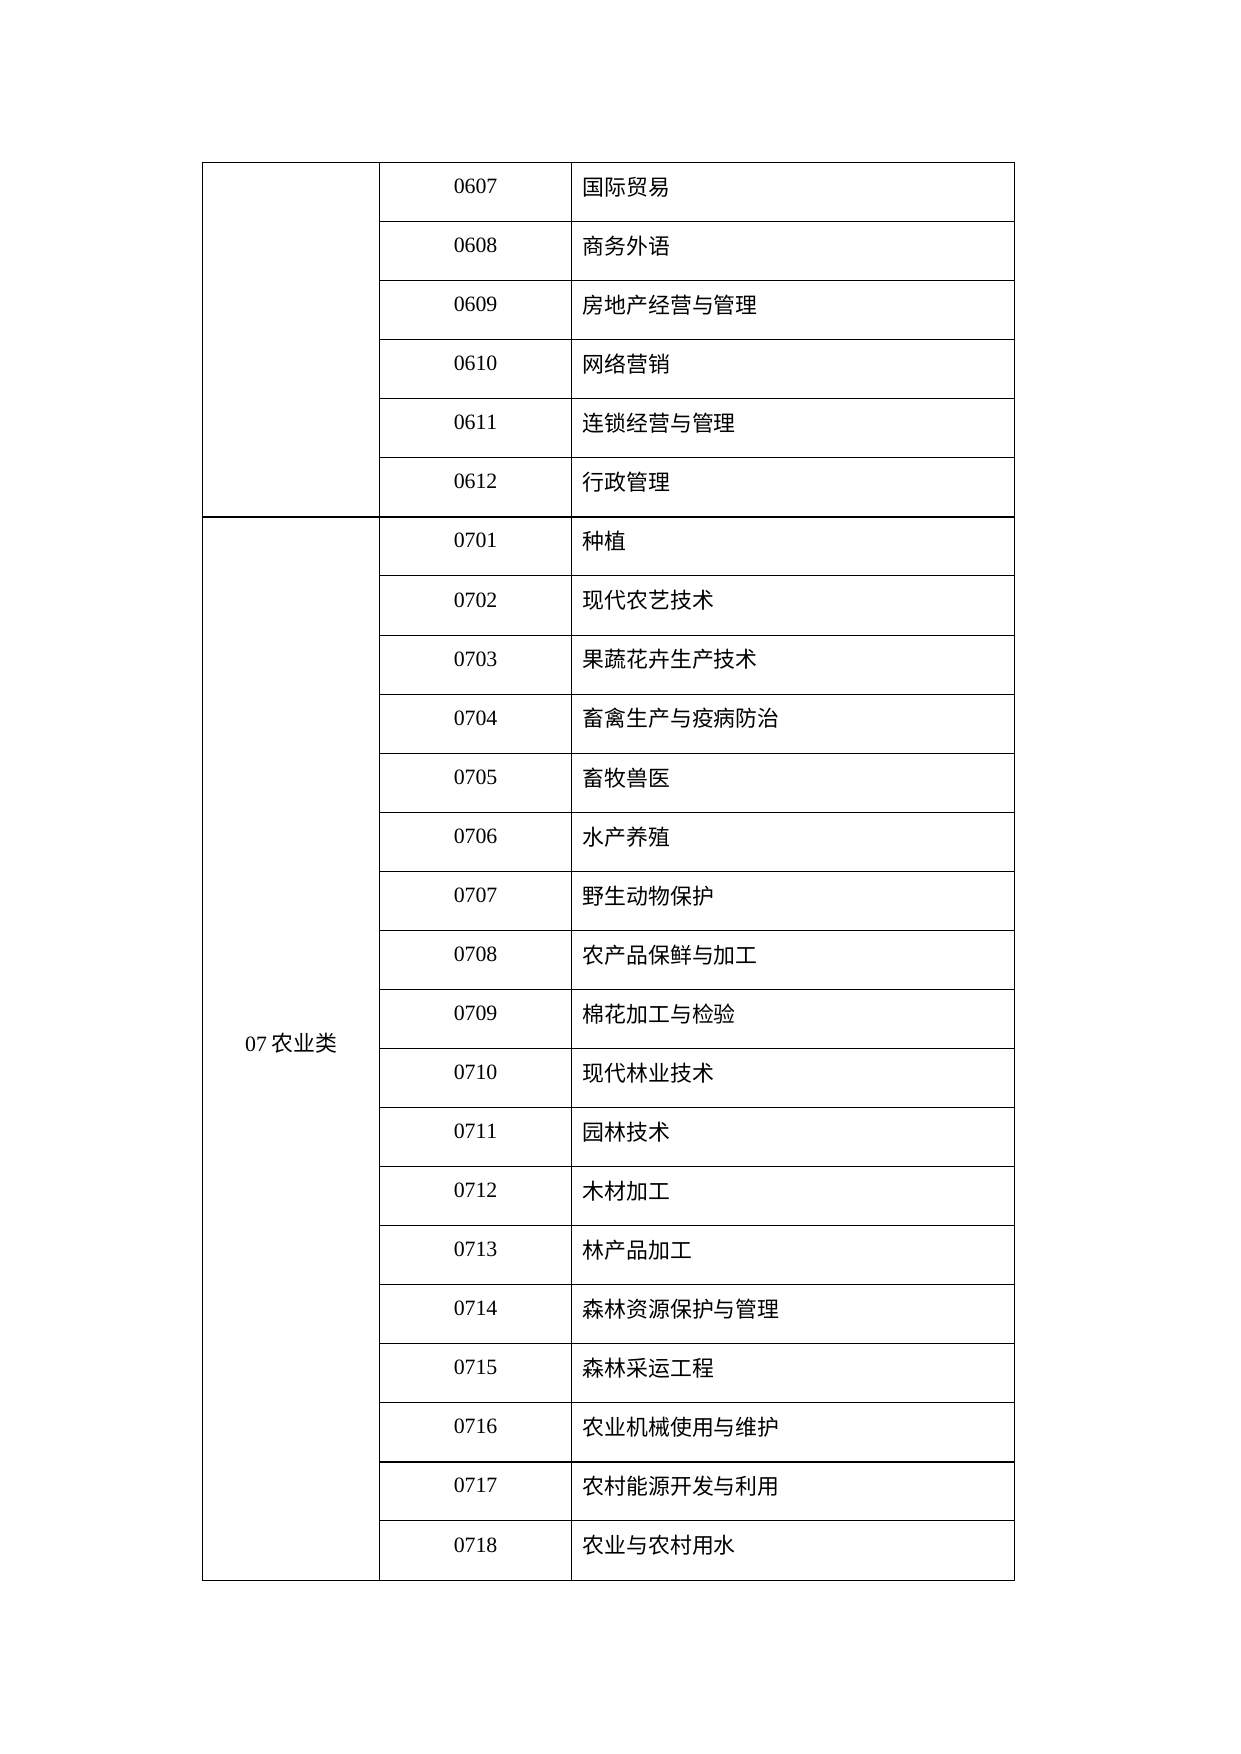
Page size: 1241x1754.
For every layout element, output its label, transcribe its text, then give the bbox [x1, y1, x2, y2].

table_cell 0709 [380, 990, 571, 1048]
table_cell 0712 [380, 1167, 571, 1225]
table_cell 畜禽生产与疫病防治 [572, 695, 1014, 753]
table_cell 畜牧兽医 [572, 754, 1014, 812]
table_cell 0611 [380, 399, 571, 457]
table_cell 园林技术 [572, 1108, 1014, 1166]
table_cell 农业与农村用水 [572, 1521, 1014, 1579]
table_cell 现代林业技术 [572, 1049, 1014, 1107]
table_cell 0610 [380, 340, 571, 398]
table_cell 0717 [380, 1463, 571, 1520]
table_cell 0705 [380, 754, 571, 812]
table_cell 07农业类 [203, 518, 379, 1579]
table_cell 0716 [380, 1403, 571, 1461]
table_cell 木材加工 [572, 1167, 1014, 1225]
table_cell 0708 [380, 931, 571, 989]
table_cell 连锁经营与管理 [572, 399, 1014, 457]
table_cell 0715 [380, 1344, 571, 1402]
table_cell 森林资源保护与管理 [572, 1285, 1014, 1343]
table_cell 0612 [380, 458, 571, 516]
table_cell 农业机械使用与维护 [572, 1403, 1014, 1461]
table_cell 水产养殖 [572, 813, 1014, 871]
table_cell 农村能源开发与利用 [572, 1463, 1014, 1520]
table_cell 0704 [380, 695, 571, 753]
table_cell 种植 [572, 518, 1014, 575]
table_cell 0710 [380, 1049, 571, 1107]
table_cell 0702 [380, 576, 571, 634]
table_cell 0706 [380, 813, 571, 871]
table_cell 0701 [380, 518, 571, 575]
table_cell 野生动物保护 [572, 872, 1014, 930]
table_cell 果蔬花卉生产技术 [572, 636, 1014, 693]
table_cell 0718 [380, 1521, 571, 1579]
table_cell 林产品加工 [572, 1226, 1014, 1284]
table_cell 0609 [380, 281, 571, 339]
table_cell 0607 [380, 163, 571, 221]
table_cell 现代农艺技术 [572, 576, 1014, 634]
table_cell 0713 [380, 1226, 571, 1284]
table_cell 棉花加工与检验 [572, 990, 1014, 1048]
table_cell 网络营销 [572, 340, 1014, 398]
table_cell 房地产经营与管理 [572, 281, 1014, 339]
table_cell 农产品保鲜与加工 [572, 931, 1014, 989]
table_cell 商务外语 [572, 222, 1014, 280]
table_cell 0608 [380, 222, 571, 280]
table_cell 0703 [380, 636, 571, 693]
table_cell 0707 [380, 872, 571, 930]
table_cell 森林采运工程 [572, 1344, 1014, 1402]
table_cell 0714 [380, 1285, 571, 1343]
table_cell 国际贸易 [572, 163, 1014, 221]
table_cell 0711 [380, 1108, 571, 1166]
table_cell 行政管理 [572, 458, 1014, 516]
